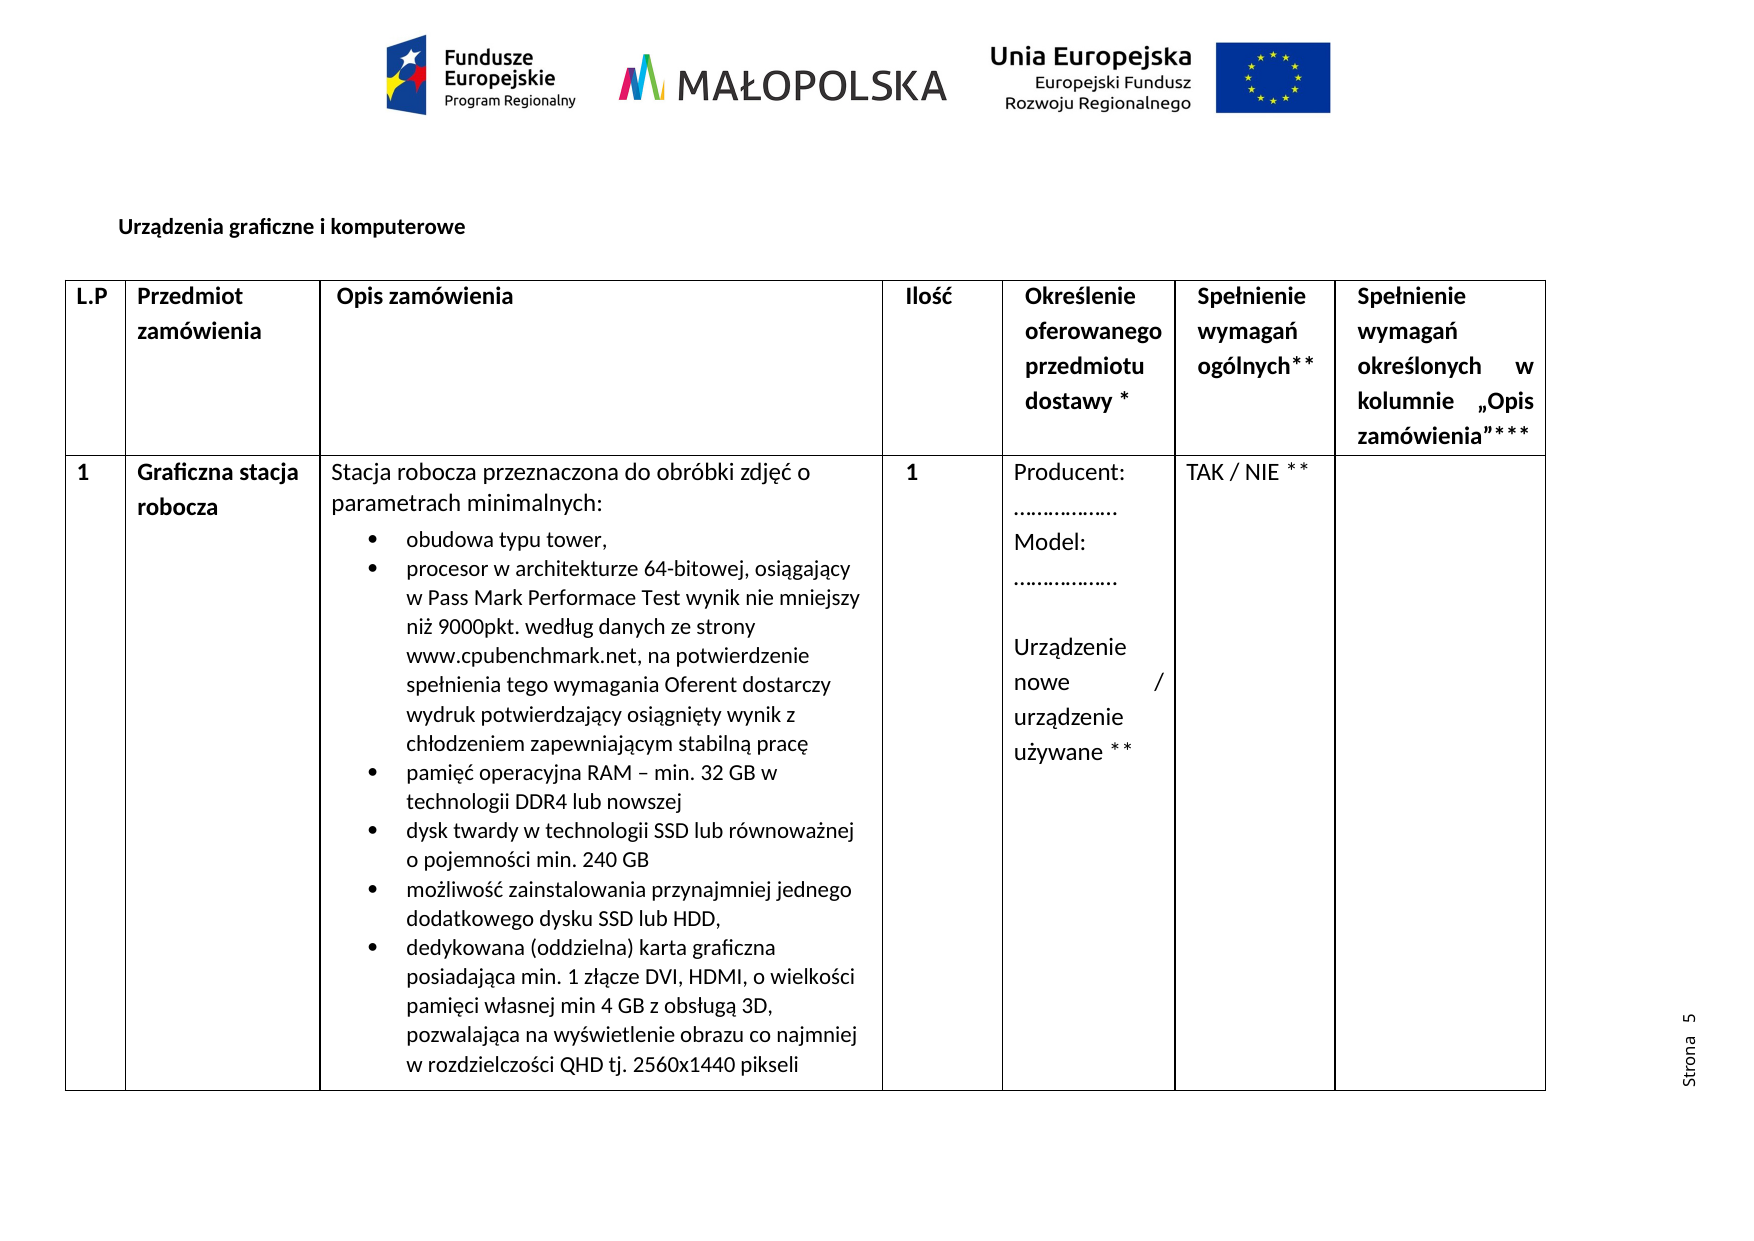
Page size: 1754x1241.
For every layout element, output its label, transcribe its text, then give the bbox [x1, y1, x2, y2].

table_cell TAK / NIE ** [1176, 456, 1334, 1090]
table_cell Producent: ……………… Model: ……………… Urządzenie nowe / urządzenie używane ** [1003, 456, 1174, 1090]
list Urządzenia graficzne i komputerowe [118, 212, 1636, 240]
table_header L.P [66, 281, 125, 455]
table_header Przedmiot zamówienia [126, 281, 319, 455]
table_cell [1336, 456, 1545, 1090]
table_header Opis zamówienia [321, 281, 882, 455]
table_header Spełnienie wymagań ogólnych** [1176, 281, 1334, 455]
table_cell 1 [883, 456, 1002, 1090]
table_cell 1 [66, 456, 125, 1090]
table_cell Graficzna stacja robocza [126, 456, 319, 1090]
table_header Ilość [883, 281, 1002, 455]
table_header Spełnienie wymagań określonych w kolumnie „Opis zamówienia”*** [1336, 281, 1545, 455]
picture [385, 30, 1331, 120]
table_header Określenie oferowanego przedmiotu dostawy * [1003, 281, 1174, 455]
